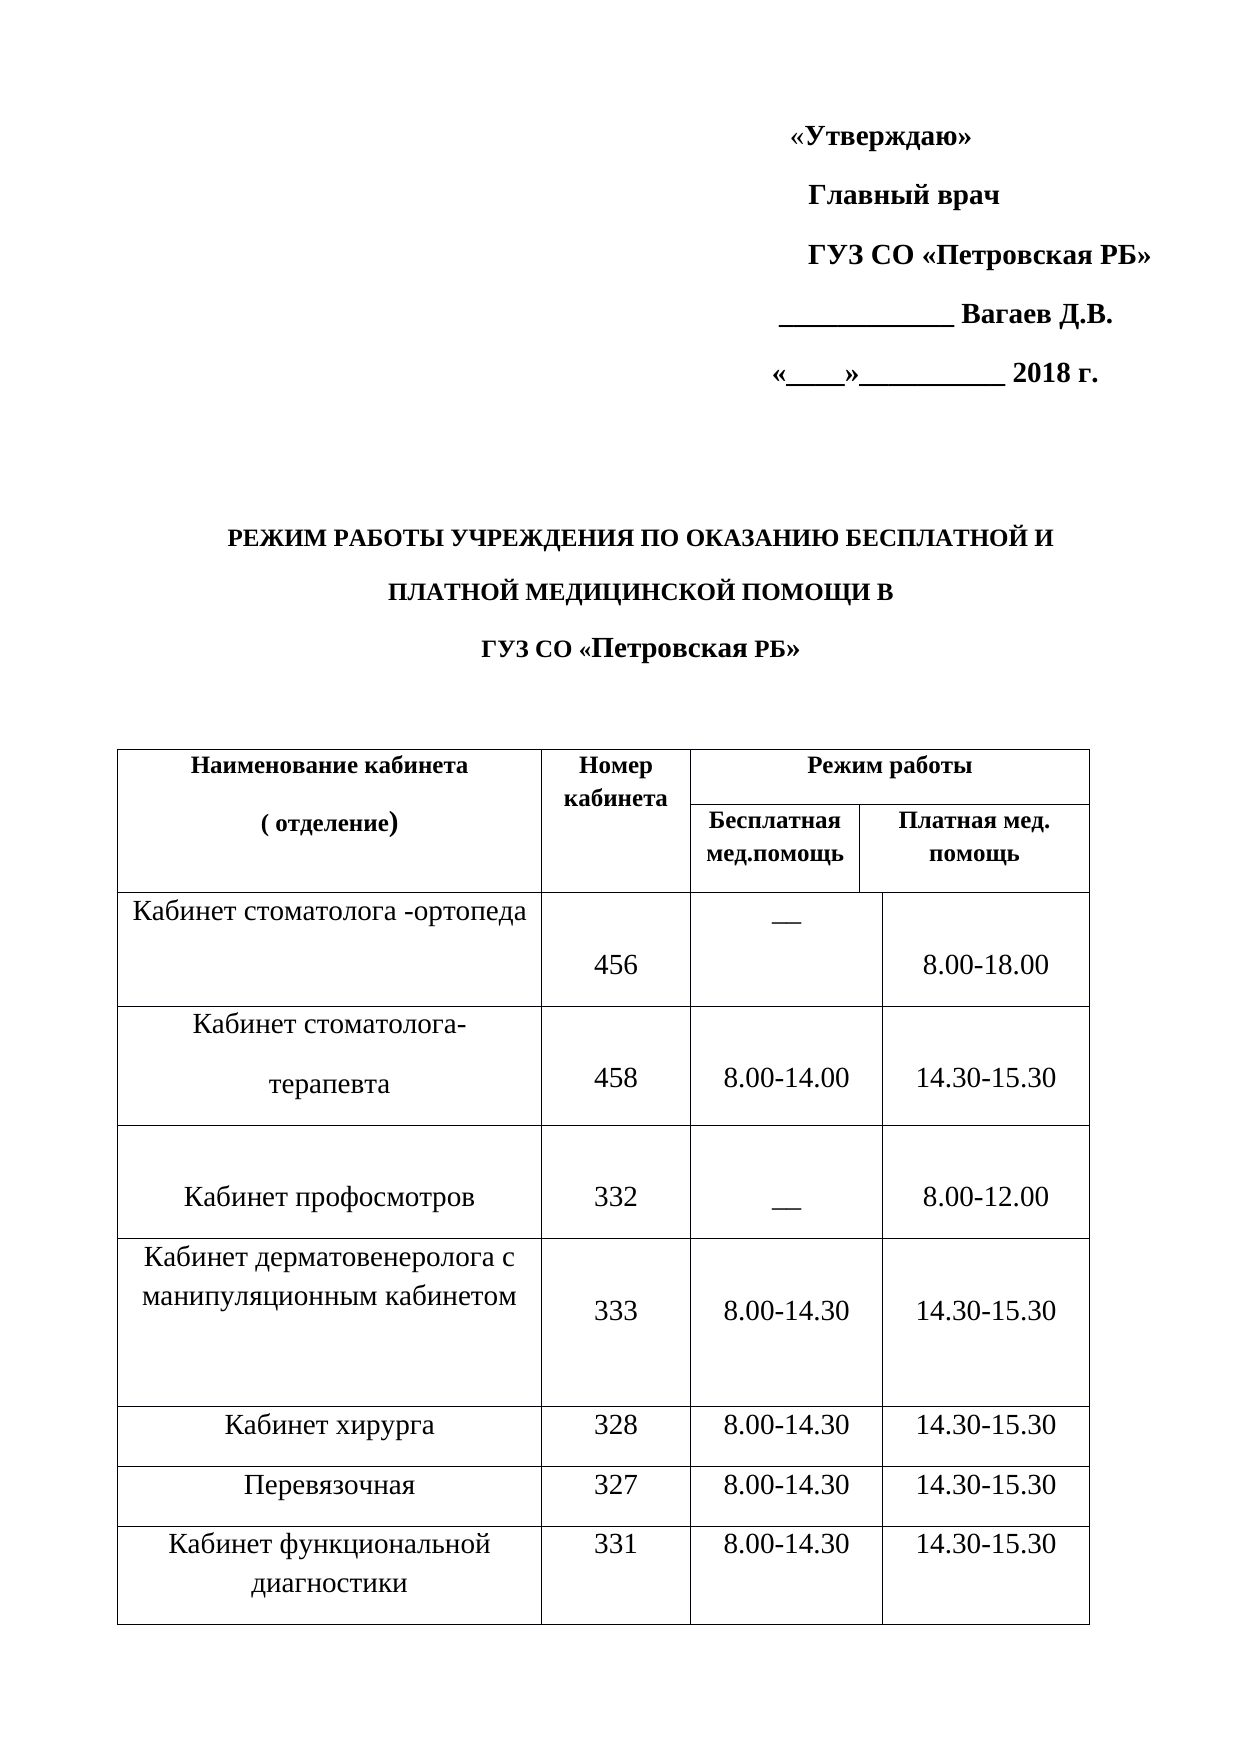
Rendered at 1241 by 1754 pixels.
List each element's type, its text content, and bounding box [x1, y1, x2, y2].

table_cell 331 [542, 1527, 690, 1624]
table_cell Перевязочная [118, 1467, 541, 1526]
table_cell 14.30-15.30 [883, 1527, 1089, 1624]
table_cell 328 [542, 1407, 690, 1466]
table_cell Кабинет стоматолога- терапевта [118, 1007, 541, 1124]
text ГУЗ СО «Петровская РБ» [130, 630, 1152, 664]
table_cell 14.30-15.30 [883, 1407, 1089, 1466]
table_cell __ [691, 1126, 882, 1238]
text «____»__________ 2018 г. [130, 356, 1152, 389]
text Главный врач [130, 177, 1152, 211]
text РЕЖИМ РАБОТЫ УЧРЕЖДЕНИЯ ПО ОКАЗАНИЮ БЕСПЛАТНОЙ И [130, 523, 1152, 551]
table_cell 456 [542, 893, 690, 1006]
table_cell Кабинет функциональной диагностики [118, 1527, 541, 1624]
table_cell Платная мед. помощь [860, 805, 1089, 892]
table_cell Кабинет профосмотров [118, 1126, 541, 1238]
table_cell Кабинет стоматолога -ортопеда [118, 893, 541, 1006]
table_cell 333 [542, 1239, 690, 1406]
text ПЛАТНОЙ МЕДИЦИНСКОЙ ПОМОЩИ В [130, 577, 1152, 605]
table_header Наименование кабинета ( отделение) [118, 750, 541, 892]
table_cell 8.00-14.30 [691, 1407, 882, 1466]
table_cell Кабинет хирурга [118, 1407, 541, 1466]
table_cell Кабинет дерматовенеролога с манипуляционным кабинетом [118, 1239, 541, 1406]
text «Утверждаю» [92, 118, 1152, 152]
table_header Номер кабинета [542, 750, 690, 892]
table_cell 8.00-12.00 [883, 1126, 1089, 1238]
table_cell 14.30-15.30 [883, 1467, 1089, 1526]
text ____________ Вагаев Д.В. [130, 296, 1152, 330]
subtitle ГУЗ СО «Петровская РБ» [130, 237, 1152, 270]
table_cell 8.00-14.30 [691, 1239, 882, 1406]
table_cell Бесплатная мед.помощь [691, 805, 859, 892]
table_cell 332 [542, 1126, 690, 1238]
table_cell 8.00-14.30 [691, 1467, 882, 1526]
table_cell 458 [542, 1007, 690, 1124]
table_cell 14.30-15.30 [883, 1239, 1089, 1406]
table_cell 8.00-18.00 [883, 893, 1089, 1006]
table_header Режим работы [691, 750, 1089, 804]
table_cell 8.00-14.00 [691, 1007, 882, 1124]
table_cell 14.30-15.30 [883, 1007, 1089, 1124]
table_cell 8.00-14.30 [691, 1527, 882, 1624]
table_cell __ [691, 893, 882, 1006]
table_cell 327 [542, 1467, 690, 1526]
